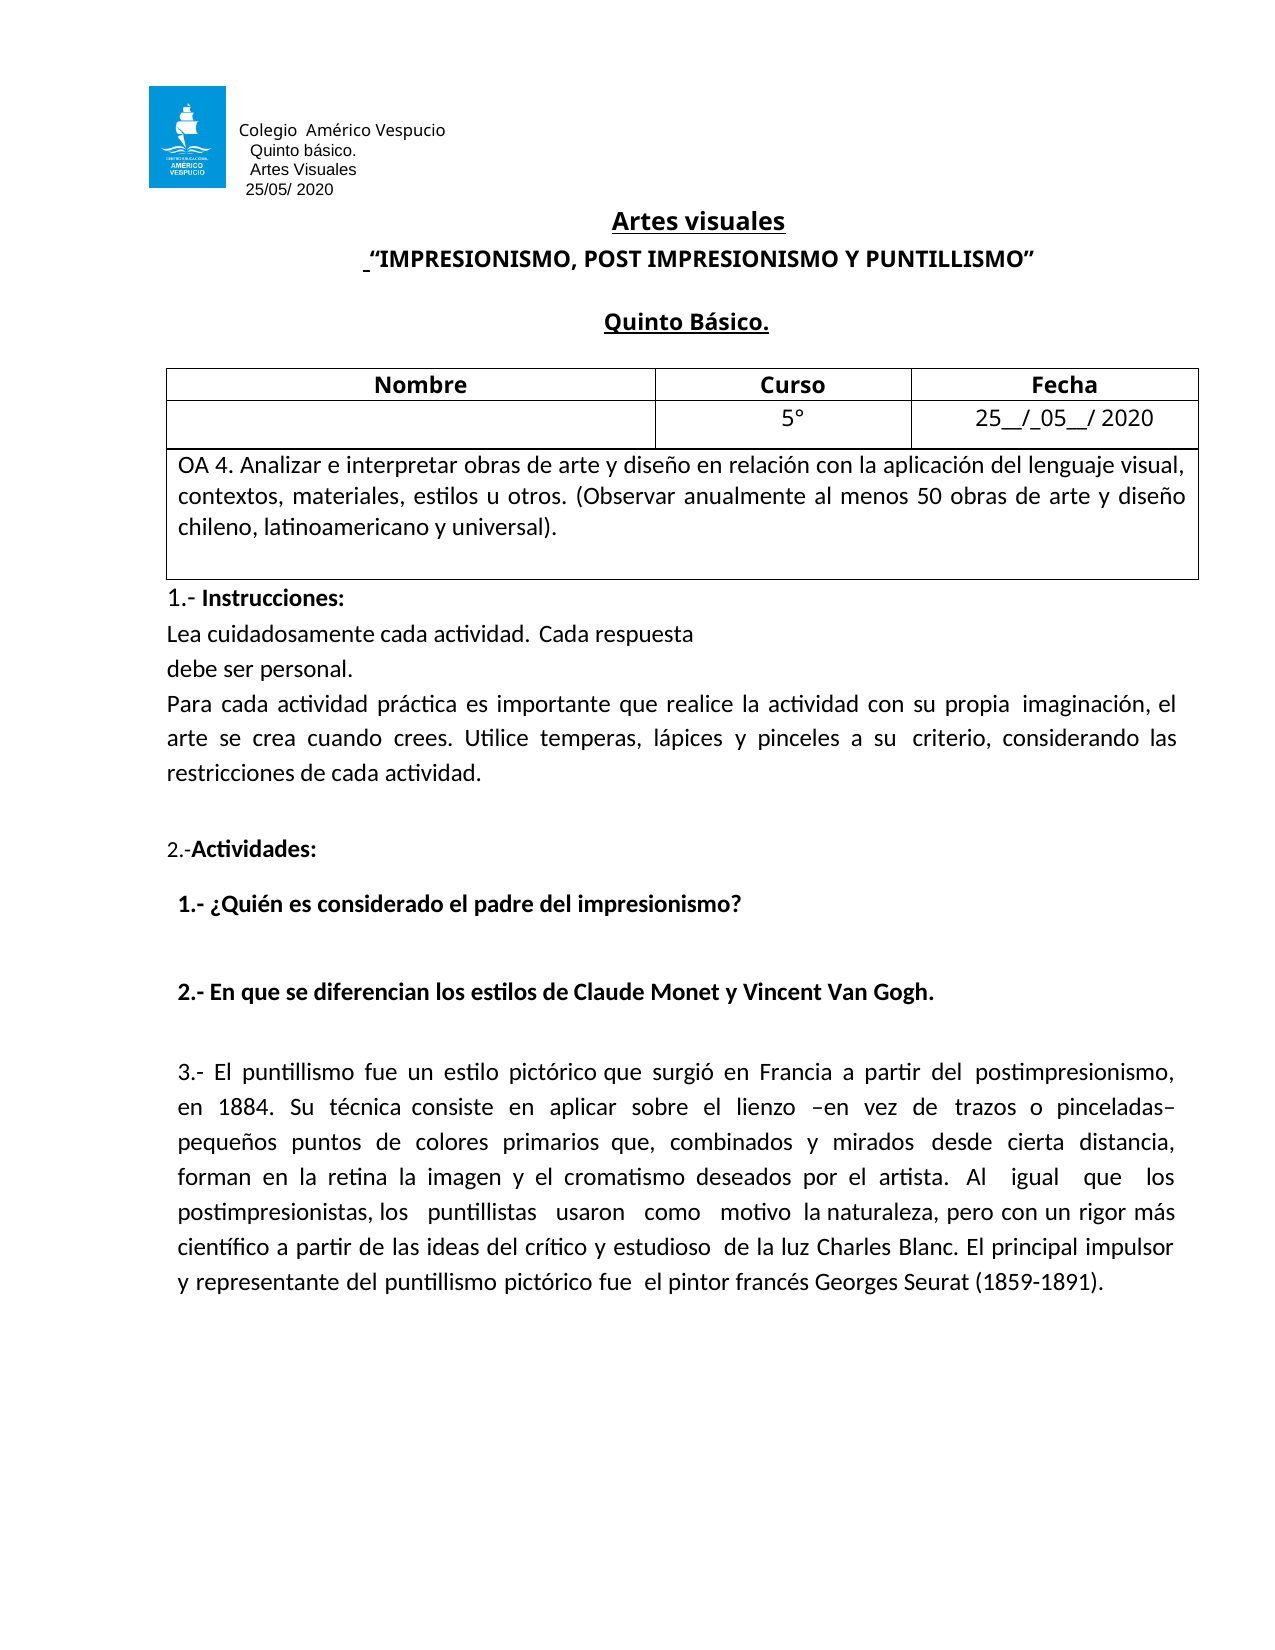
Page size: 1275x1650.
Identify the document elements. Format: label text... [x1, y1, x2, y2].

subtitle Artes visuales [209, 204, 1187, 238]
text Artes Visuales [167, 160, 1187, 179]
picture [180, 108, 192, 118]
text Para cada actividad práctica es importante que realice la actividad con su propia imaginación, el arte se crea cuando crees. Utilice temperas, lápices y pinceles a su criterio, considerando las restricciones de cada actividad. [167, 688, 1177, 788]
text 25/05/ 2020 [167, 179, 1187, 198]
subtitle 2.-Actividades: [167, 833, 1187, 863]
text Quinto Básico. [185, 306, 1187, 337]
table_header Curso [656, 369, 911, 400]
table_cell 5° [656, 401, 911, 447]
table_header Fecha [912, 369, 1198, 400]
table_cell 25__/_05__/ 2020 [912, 401, 1198, 447]
text 1.- ¿Quién es considerado el padre del impresionismo? [177, 889, 1187, 919]
table_cell [167, 401, 655, 447]
text Colegio Américo Vespucio [167, 118, 1187, 141]
subtitle 1.- Instrucciones: [167, 580, 1187, 613]
text 2.- En que se diferencian los estilos de Claude Monet y Vincent Van Gogh. [177, 976, 1187, 1006]
text Lea cuidadosamente cada actividad. Cada respuesta debe ser personal. [167, 618, 741, 683]
table_header Nombre [167, 369, 655, 400]
text 3.- El puntillismo fue un estilo pictórico que surgió en Francia a partir del postimpresionismo, en 1884. Su técnica consiste en aplicar sobre el lienzo –en vez de trazos o pinceladas– pequeños puntos de colores primarios que, combinados y mirados desde cierta distancia, forman en la retina la imagen y el cromatismo deseados por el artista. Al igual que los postimpresionistas, los puntillistas usaron como motivo la naturaleza, pero con un rigor más científico a partir de las ideas del crítico y estudioso de la luz Charles Blanc. El principal impulsor y representante del puntillismo pictórico fue el pintor francés Georges Seurat (1859-1891). [177, 1056, 1176, 1297]
text Quinto básico. [167, 141, 1187, 160]
table_header OA 4. Analizar e interpretar obras de arte y diseño en relación con la aplicación del lenguaje visual, contextos, materiales, estilos u otros. (Observar anualmente al menos 50 obras de arte y diseño chileno, latinoamericano y universal). [167, 450, 1198, 579]
subtitle “IMPRESIONISMO, POST IMPRESIONISMO Y PUNTILLISMO” [209, 243, 1187, 274]
